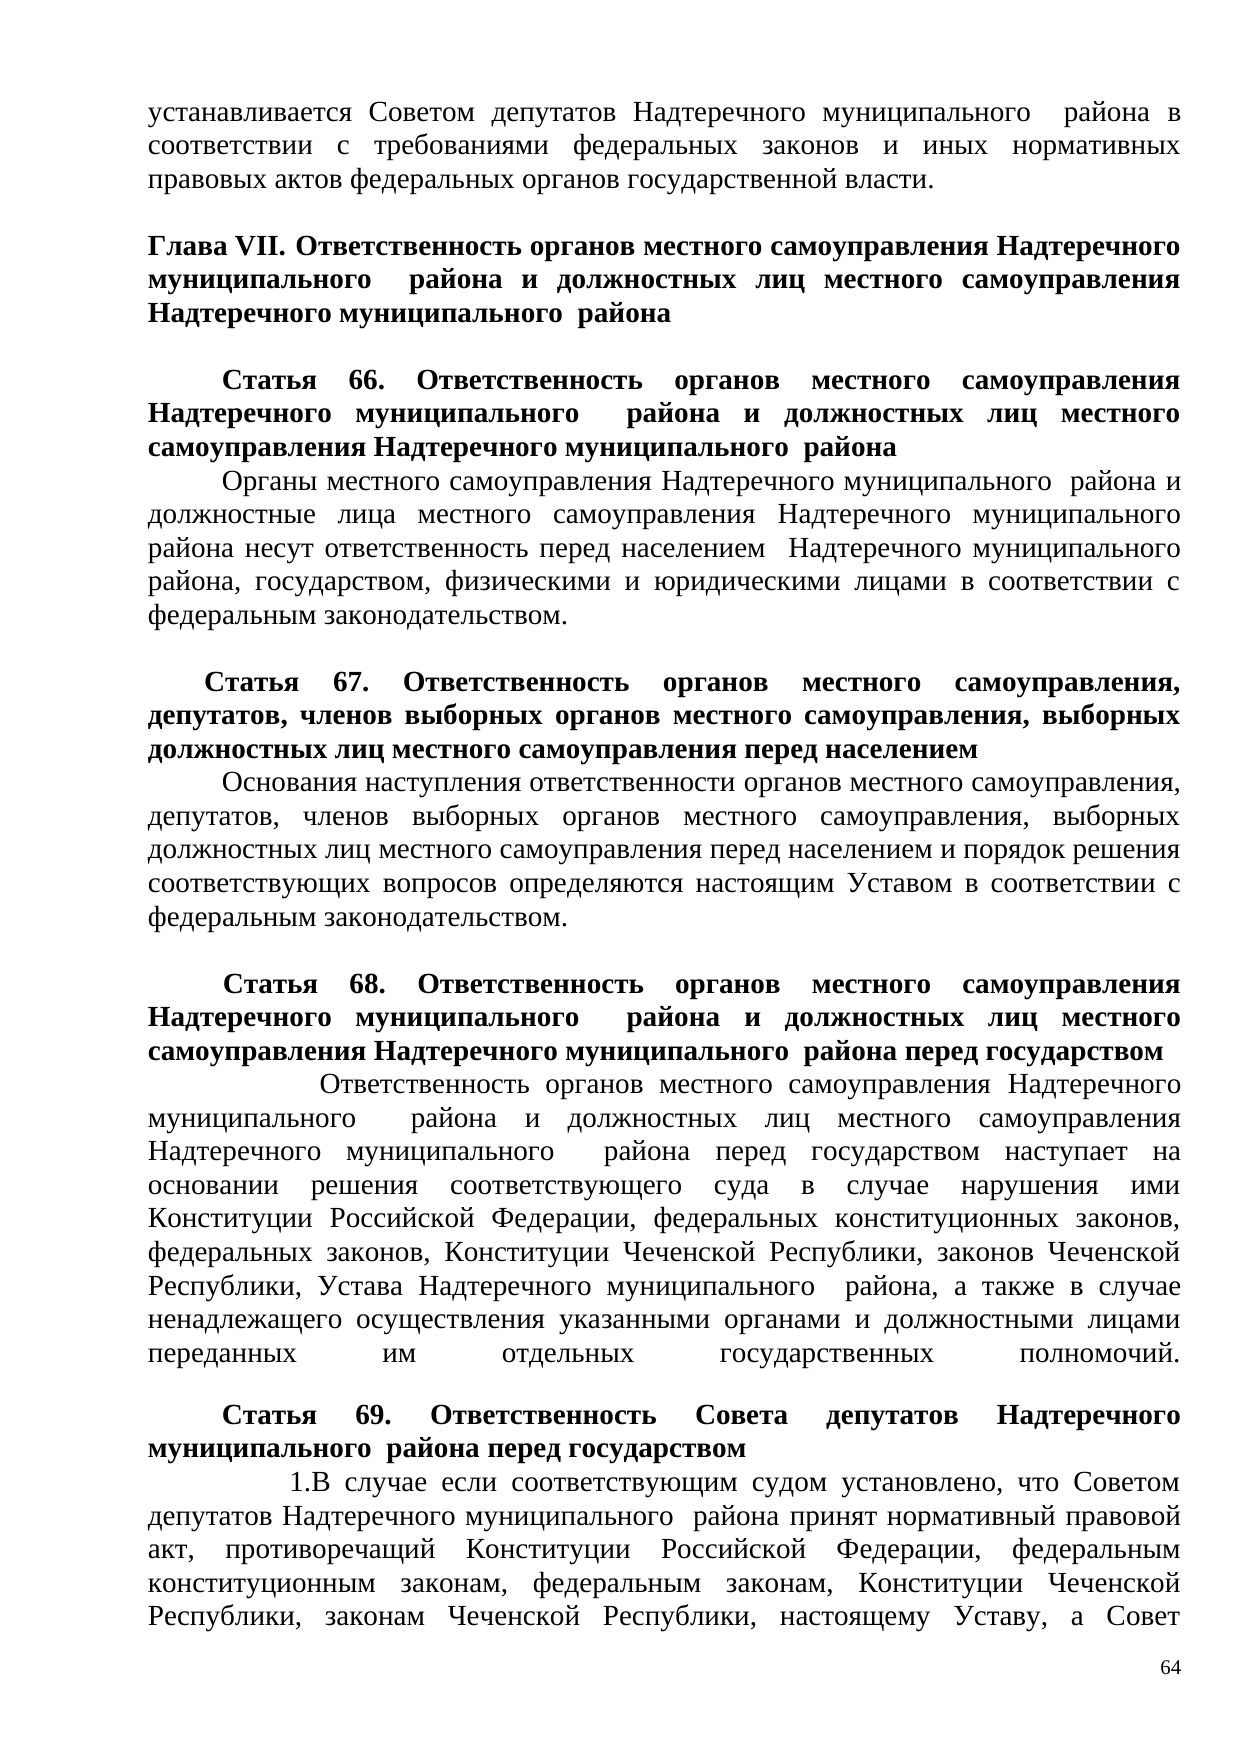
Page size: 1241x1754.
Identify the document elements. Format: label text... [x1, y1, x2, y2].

text Статья 66. Ответственность органов местного самоуправления Надтеречного муниципального района и должностных лиц местного самоуправления Надтеречного муниципального района [148, 362, 1181, 463]
text Статья 69. Ответственность Совета депутатов Надтеречного муниципального района перед государством [148, 1397, 1181, 1464]
text Основания наступления ответственности органов местного самоуправления, депутатов, членов выборных органов местного самоуправления, выборных должностных лиц местного самоуправления перед населением и порядок решения соответствующих вопросов определяются настоящим Уставом в соответствии с федеральным законодательством. [148, 764, 1181, 932]
subtitle Глава VII. Ответственность органов местного самоуправления Надтеречного муниципального района и должностных лиц местного самоуправления Надтеречного муниципального района [148, 228, 1181, 328]
text Органы местного самоуправления Надтеречного муниципального района и должностные лица местного самоуправления Надтеречного муниципального района несут ответственность перед населением Надтеречного муниципального района, государством, физическими и юридическими лицами в соответствии с федеральным законодательством. [148, 463, 1181, 630]
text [148, 94, 1181, 194]
text Ответственность органов местного самоуправления Надтеречного муниципального района и должностных лиц местного самоуправления Надтеречного муниципального района перед государством наступает на основании решения соответствующего суда в случае нарушения ими Конституции Российской Федерации, федеральных конституционных законов, федеральных законов, Конституции Чеченской Республики, законов Чеченской Республики, Устава Надтеречного муниципального района, а также в случае ненадлежащего осуществления указанными органами и должностными лицами переданных им отдельных государственных полномочий. [148, 1066, 1181, 1397]
text Статья 68. Ответственность органов местного самоуправления Надтеречного муниципального района и должностных лиц местного самоуправления Надтеречного муниципального района перед государством [148, 966, 1181, 1066]
text Статья 67. Ответственность органов местного самоуправления, депутатов, членов выборных органов местного самоуправления, выборных должностных лиц местного самоуправления перед населением [148, 664, 1181, 764]
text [148, 1464, 1181, 1632]
